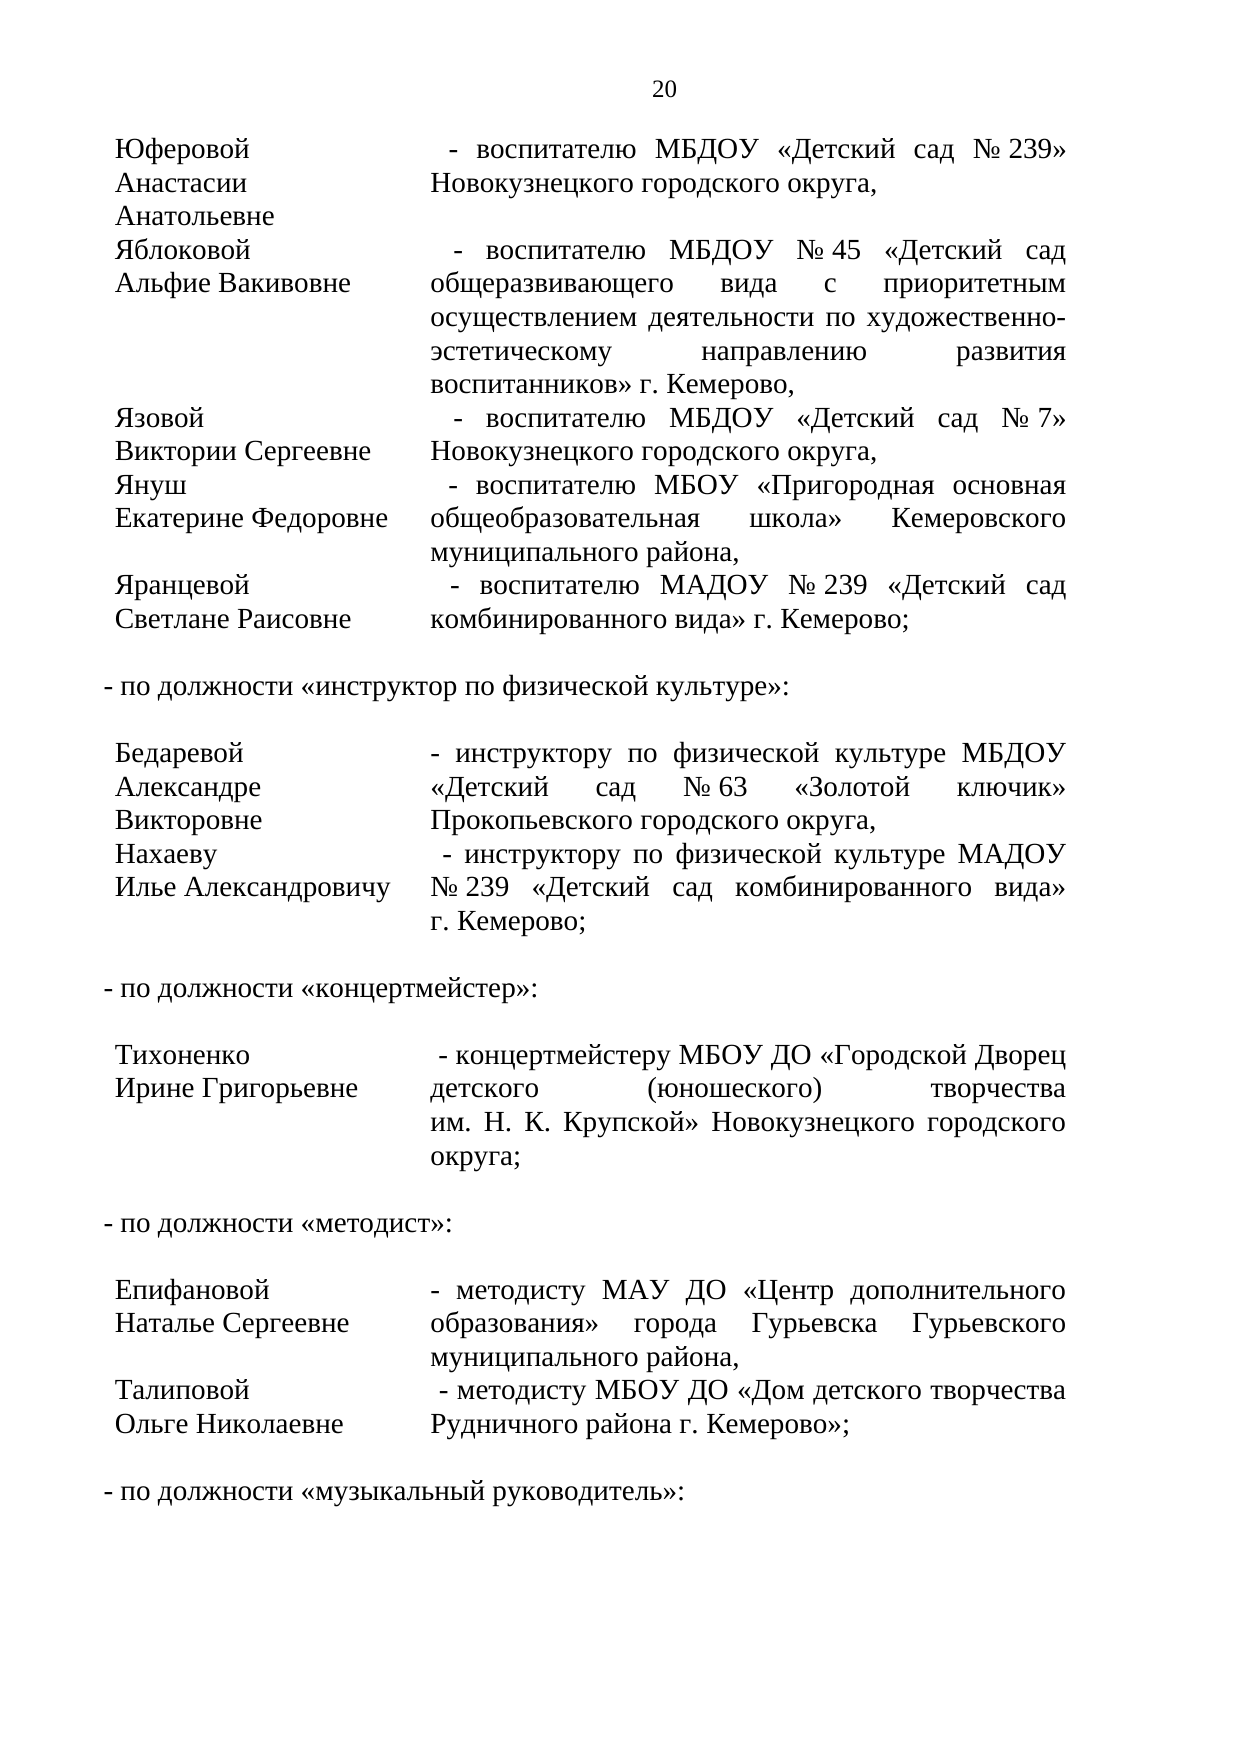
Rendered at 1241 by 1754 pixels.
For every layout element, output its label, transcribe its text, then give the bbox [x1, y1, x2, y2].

table_cell Яблоковой Альфие Вакивовне [103, 232, 419, 400]
text - по должности «методист»: [103, 1205, 1167, 1238]
table_header Бедаревой Александре Викторовне [103, 735, 419, 836]
table_cell - воспитателю МБДОУ № 45 «Детский сад общеразвивающего вида с приоритетным осуществлением деятельности по художественно-эстетическому направлению развития воспитанников» г. Кемерово, [419, 232, 1078, 400]
text - по должности «концертмейстер»: [103, 970, 1167, 1003]
table_header - методисту МАУ ДО «Центр дополнительного образования» города Гурьевска Гурьевского муниципального района, [419, 1272, 1078, 1372]
table_header Тихоненко Ирине Григорьевне [103, 1037, 419, 1171]
table_cell - воспитателю МБДОУ «Детский сад № 239» Новокузнецкого городского округа, [419, 131, 1078, 232]
table_cell Нахаеву Илье Александровичу [103, 836, 419, 936]
table_header Епифановой Наталье Сергеевне [103, 1272, 419, 1372]
table_cell - воспитателю МБОУ «Пригородная основная общеобразовательная школа» Кемеровского муниципального района, [419, 467, 1078, 567]
table_cell - воспитателю МАДОУ № 239 «Детский сад комбинированного вида» г. Кемерово; [419, 568, 1078, 634]
text - по должности «инструктор по физической культуре»: [103, 668, 1167, 702]
table_cell - воспитателю МБДОУ «Детский сад № 7» Новокузнецкого городского округа, [419, 400, 1078, 467]
table_cell - инструктору по физической культуре МАДОУ № 239 «Детский сад комбинированного вида» г. Кемерово; [419, 836, 1078, 936]
table_cell Яранцевой Светлане Раисовне [103, 568, 419, 634]
table_cell Язовой Виктории Сергеевне [103, 400, 419, 467]
table_cell Талиповой Ольге Николаевне [103, 1373, 419, 1439]
table_header - инструктору по физической культуре МБДОУ «Детский сад № 63 «Золотой ключик» Прокопьевского городского округа, [419, 735, 1078, 836]
table_cell - методисту МБОУ ДО «Дом детского творчества Рудничного района г. Кемерово»; [419, 1373, 1078, 1439]
text - по должности «музыкальный руководитель»: [103, 1473, 1167, 1507]
table_cell Юферовой Анастасии Анатольевне [103, 131, 419, 232]
table_header - концертмейстеру МБОУ ДО «Городской Дворец детского (юношеского) творчества им. Н. К. Крупской» Новокузнецкого городского округа; [419, 1037, 1078, 1171]
table_cell Януш Екатерине Федоровне [103, 467, 419, 567]
